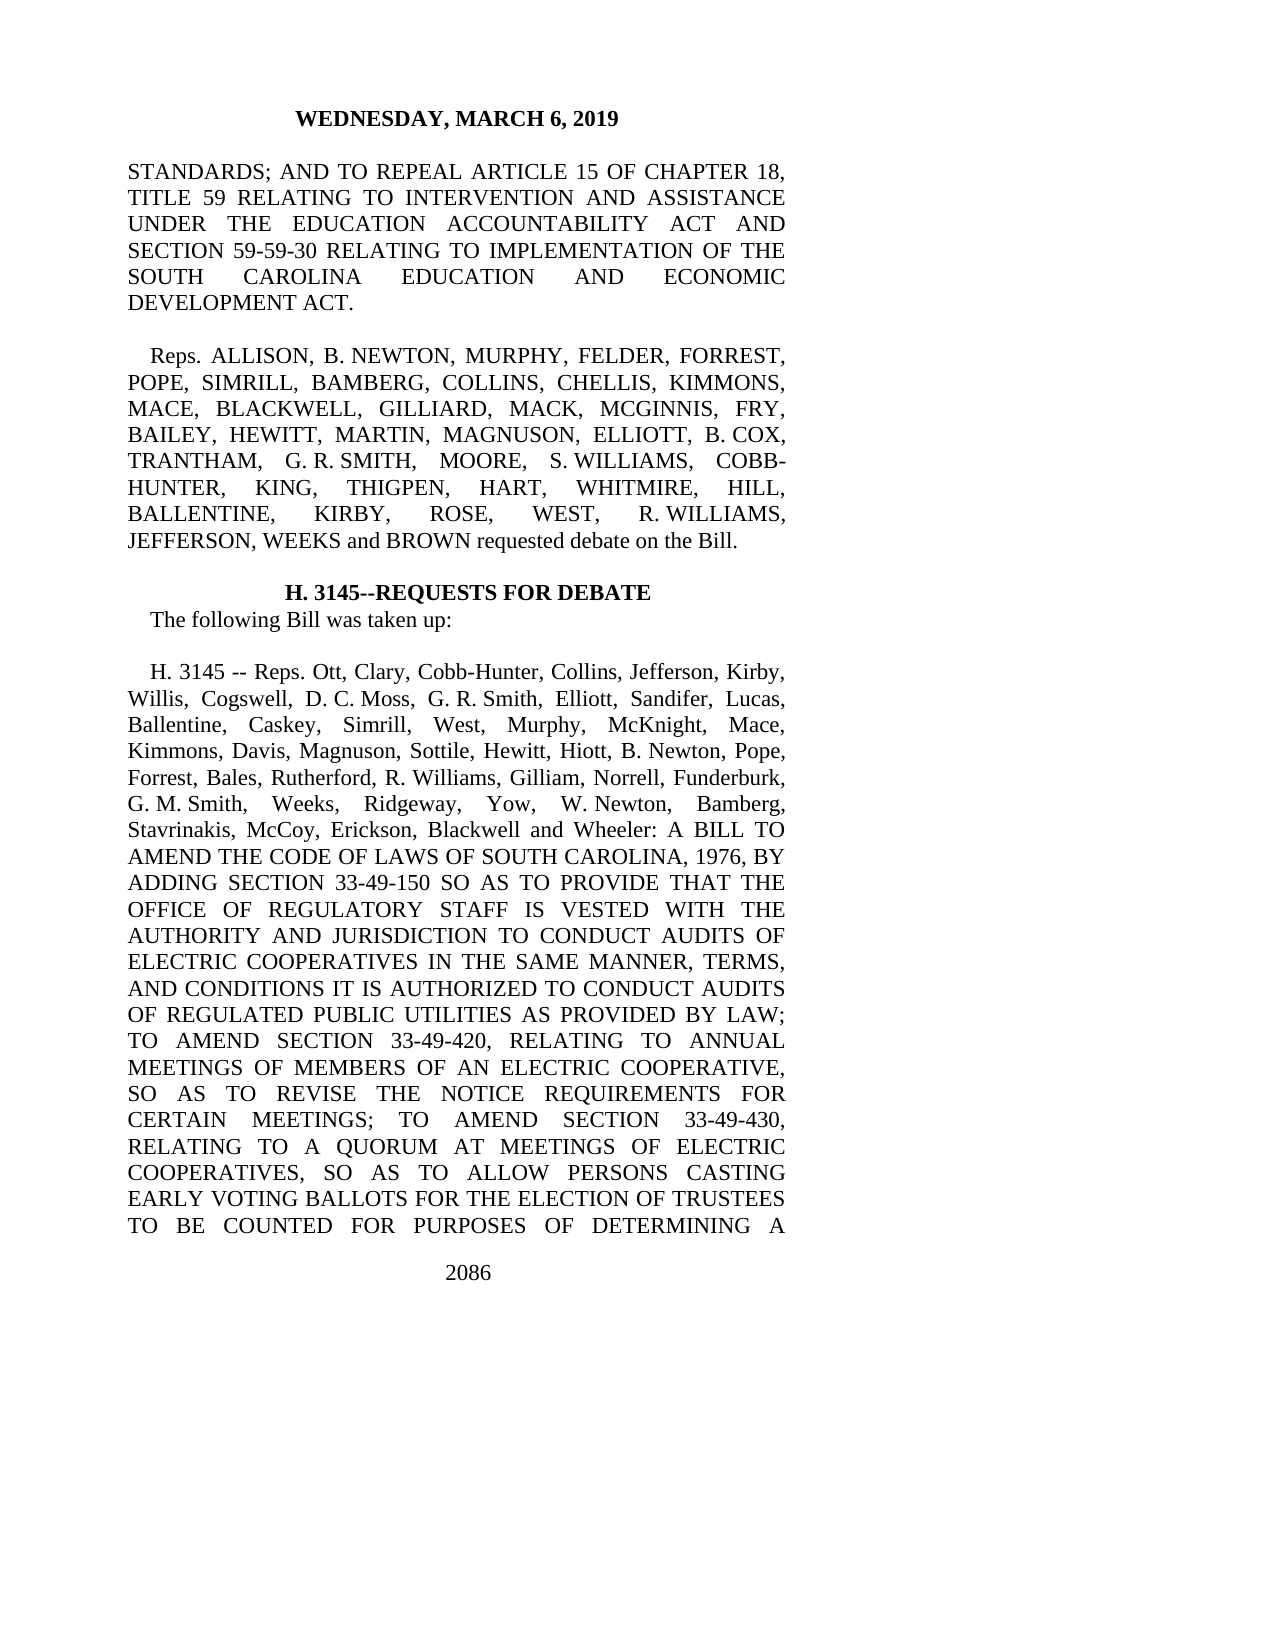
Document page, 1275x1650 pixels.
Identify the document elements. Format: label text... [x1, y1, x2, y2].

text The following Bill was taken up: [127, 606, 786, 632]
text Reps. ALLISON, B. NEWTON, MURPHY, FELDER, FORREST, POPE, SIMRILL, BAMBERG, COLLINS, CHELLIS, KIMMONS, MACE, BLACKWELL, GILLIARD, MACK, MCGINNIS, FRY, BAILEY, HEWITT, MARTIN, MAGNUSON, ELLIOTT, B. COX, TRANTHAM, G. R. SMITH, MOORE, S. WILLIAMS, COBB-HUNTER, KING, THIGPEN, HART, WHITMIRE, HILL, BALLENTINE, KIRBY, ROSE, WEST, R. WILLIAMS, JEFFERSON, WEEKS and BROWN requested debate on the Bill. [127, 342, 786, 553]
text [127, 658, 786, 1238]
text H. 3145--REQUESTS FOR DEBATE [127, 579, 786, 606]
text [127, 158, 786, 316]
